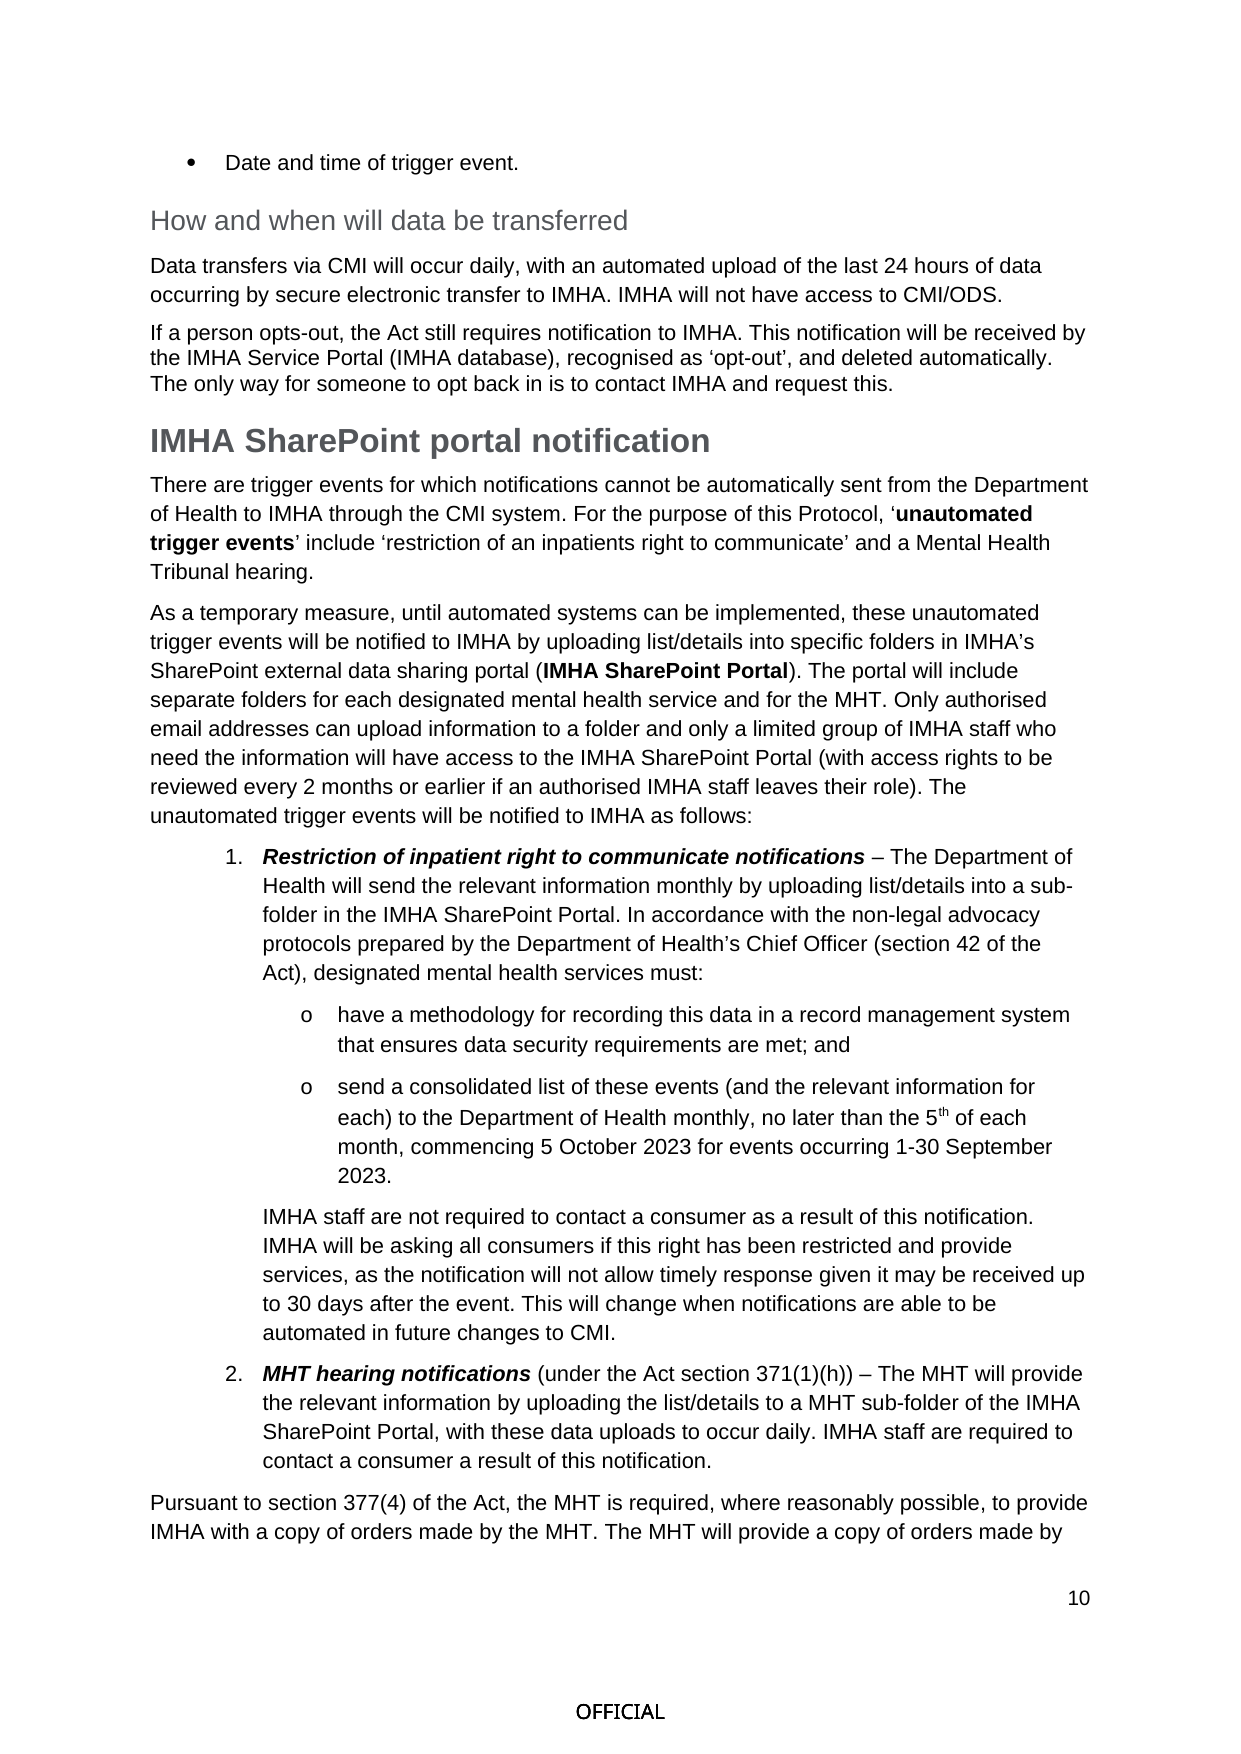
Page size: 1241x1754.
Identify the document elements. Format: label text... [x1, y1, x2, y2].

list send a consolidated list of these events (and the relevant information for each) to the Department of Health monthly, no later than the 5th of each month, commencing 5 October 2023 for events occurring 1-30 September 2023. [300, 1074, 1090, 1188]
list Restriction of inpatient right to communicate notifications – The Department of Health will send the relevant information monthly by uploading list/details into a sub-folder in the IMHA SharePoint Portal. In accordance with the non-legal advocacy protocols prepared by the Department of Health’s Chief Officer (section 42 of the Act), designated mental health services must: [225, 844, 1090, 985]
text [150, 1489, 1090, 1544]
text If a person opts-out, the Act still requires notification to IMHA. This notification will be received by the IMHA Service Portal (IMHA database), recognised as ‘opt-out’, and deleted automatically. The only way for someone to opt back in is to contact IMHA and request this. [150, 320, 1090, 396]
text There are trigger events for which notifications cannot be automatically sent from the Department of Health to IMHA through the CMI system. For the purpose of this Protocol, ‘unautomated trigger events’ include ‘restriction of an inpatients right to communicate’ and a Mental Health Tribunal hearing. [150, 472, 1090, 584]
list Date and time of trigger event. [187, 150, 1090, 175]
subtitle IMHA SharePoint portal notification [150, 421, 1090, 459]
text As a temporary measure, until automated systems can be implemented, these unautomated trigger events will be notified to IMHA by uploading list/details into specific folders in IMHA’s SharePoint external data sharing portal (IMHA SharePoint Portal). The portal will include separate folders for each designated mental health service and for the MHT. Only authorised email addresses can upload information to a folder and only a limited group of IMHA staff who need the information will have access to the IMHA SharePoint Portal (with access rights to be reviewed every 2 months or earlier if an authorised IMHA staff leaves their role). The unautomated trigger events will be notified to IMHA as follows: [150, 600, 1090, 828]
list MHT hearing notifications (under the Act section 371(1)(h)) – The MHT will provide the relevant information by uploading the list/details to a MHT sub-folder of the IMHA SharePoint Portal, with these data uploads to occur daily. IMHA staff are required to contact a consumer a result of this notification. [225, 1361, 1090, 1473]
text Data transfers via CMI will occur daily, with an automated upload of the last 24 hours of data occurring by secure electronic transfer to IMHA. IMHA will not have access to CMI/ODS. [150, 249, 1090, 308]
subtitle How and when will data be transferred [150, 204, 1090, 237]
text IMHA staff are not required to contact a consumer as a result of this notification. IMHA will be asking all consumers if this right has been restricted and provide services, as the notification will not allow timely response given it may be received up to 30 days after the event. This will change when notifications are able to be automated in future changes to CMI. [262, 1204, 1090, 1345]
list have a methodology for recording this data in a record management system that ensures data security requirements are met; and [300, 1001, 1090, 1057]
